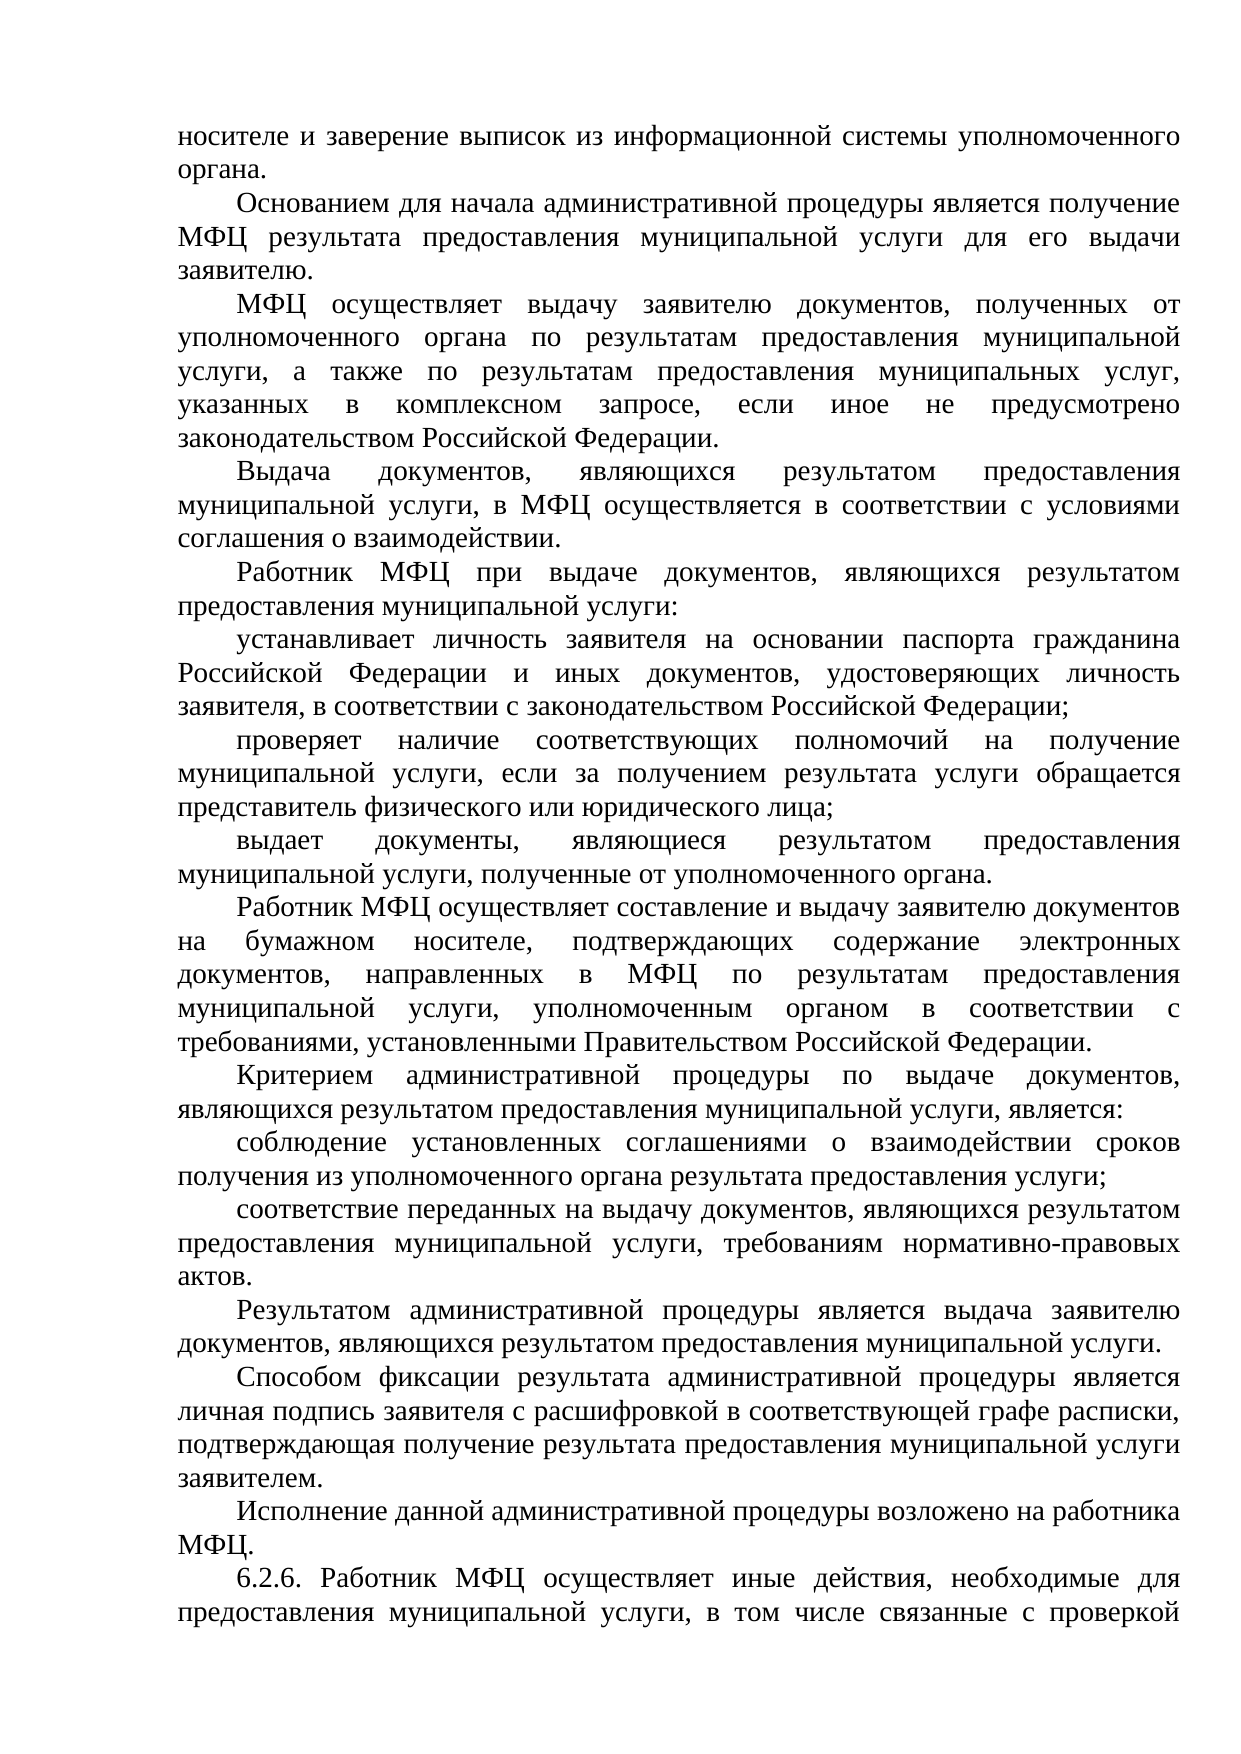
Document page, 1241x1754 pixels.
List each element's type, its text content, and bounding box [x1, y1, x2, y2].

text устанавливает личность заявителя на основании паспорта гражданина Российской Федерации и иных документов, удостоверяющих личность заявителя, в соответствии с законодательством Российской Федерации; [177, 621, 1181, 722]
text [177, 1560, 1181, 1627]
text Основанием для начала административной процедуры является получение МФЦ результата предоставления муниципальной услуги для его выдачи заявителю. [177, 185, 1181, 286]
text проверяет наличие соответствующих полномочий на получение муниципальной услуги, если за получением результата услуги обращается представитель физического или юридического лица; [177, 722, 1181, 822]
text Результатом административной процедуры является выдача заявителю документов, являющихся результатом предоставления муниципальной услуги. [177, 1292, 1181, 1359]
text Работник МФЦ осуществляет составление и выдачу заявителю документов на бумажном носителе, подтверждающих содержание электронных документов, направленных в МФЦ по результатам предоставления муниципальной услуги, уполномоченным органом в соответствии с требованиями, установленными Правительством Российской Федерации. [177, 889, 1181, 1057]
text выдает документы, являющиеся результатом предоставления муниципальной услуги, полученные от уполномоченного органа. [177, 822, 1181, 889]
text Способом фиксации результата административной процедуры является личная подпись заявителя с расшифровкой в соответствующей графе расписки, подтверждающая получение результата предоставления муниципальной услуги заявителем. [177, 1359, 1181, 1493]
text соответствие переданных на выдачу документов, являющихся результатом предоставления муниципальной услуги, требованиям нормативно-правовых актов. [177, 1191, 1181, 1292]
text МФЦ осуществляет выдачу заявителю документов, полученных от уполномоченного органа по результатам предоставления муниципальной услуги, а также по результатам предоставления муниципальных услуг, указанных в комплексном запросе, если иное не предусмотрено законодательством Российской Федерации. [177, 286, 1181, 453]
text Работник МФЦ при выдаче документов, являющихся результатом предоставления муниципальной услуги: [177, 554, 1181, 621]
text соблюдение установленных соглашениями о взаимодействии сроков получения из уполномоченного органа результата предоставления услуги; [177, 1124, 1181, 1191]
text Критерием административной процедуры по выдаче документов, являющихся результатом предоставления муниципальной услуги, является: [177, 1057, 1181, 1124]
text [177, 118, 1181, 185]
text Исполнение данной административной процедуры возложено на работника МФЦ. [177, 1493, 1181, 1560]
text Выдача документов, являющихся результатом предоставления муниципальной услуги, в МФЦ осуществляется в соответствии с условиями соглашения о взаимодействии. [177, 453, 1181, 554]
